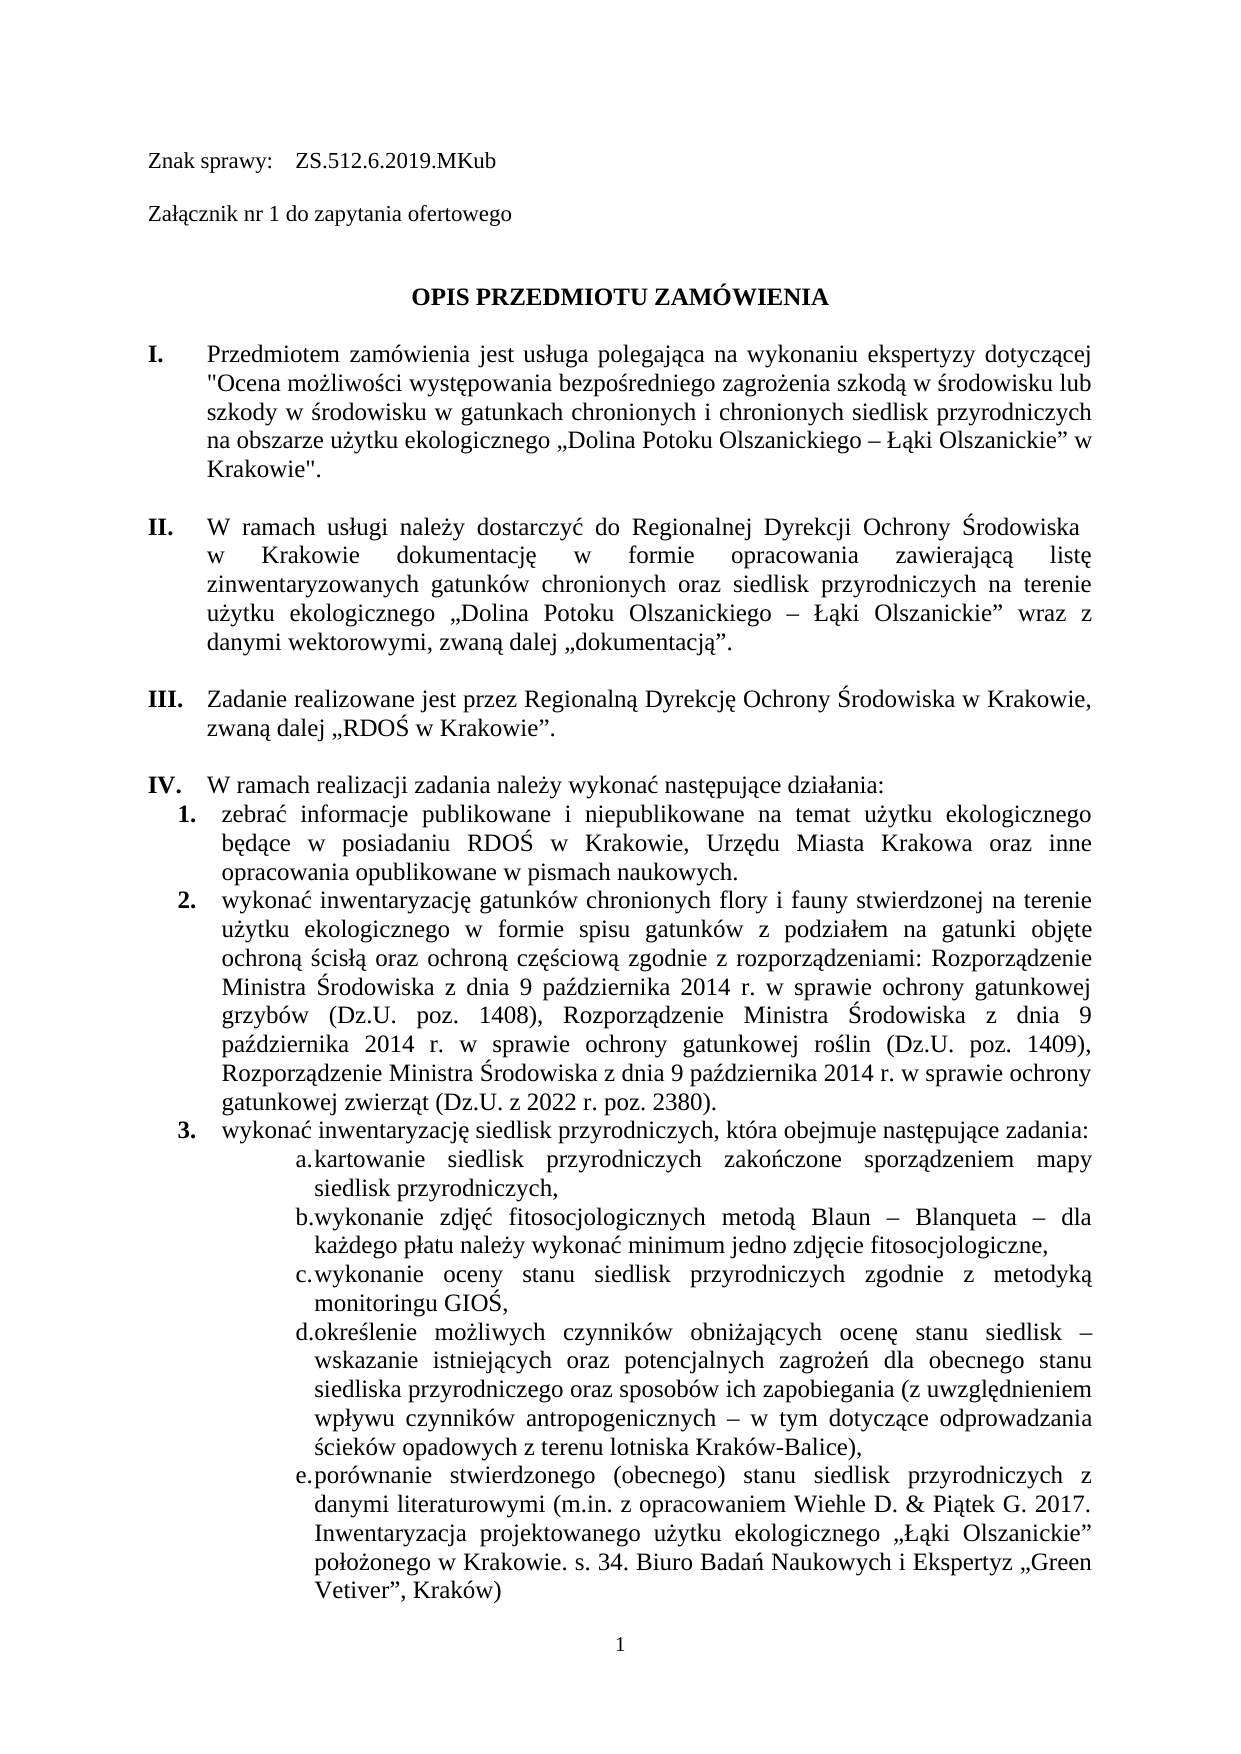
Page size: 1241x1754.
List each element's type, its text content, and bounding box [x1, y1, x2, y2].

list wykonać inwentaryzację siedlisk przyrodniczych, która obejmuje następujące zadania: [177, 1116, 1093, 1144]
list W ramach realizacji zadania należy wykonać następujące działania: [148, 771, 1093, 799]
list Załącznik nr 1 do zapytania ofertowego [148, 200, 1093, 227]
list Zadanie realizowane jest przez Regionalną Dyrekcję Ochrony Środowiska w Krakowie, zwaną dalej „RDOŚ w Krakowie”. [148, 684, 1093, 742]
list Znak sprawy: ZS.512.6.2019.MKub [148, 148, 1093, 174]
list wykonać inwentaryzację gatunków chronionych flory i fauny stwierdzonej na terenie użytku ekologicznego w formie spisu gatunków z podziałem na gatunki objęte ochroną ścisłą oraz ochroną częściową zgodnie z rozporządzeniami: Rozporządzenie Ministra Środowiska z dnia 9 października 2014 r. w sprawie ochrony gatunkowej grzybów (Dz.U. poz. 1408), Rozporządzenie Ministra Środowiska z dnia 9 października 2014 r. w sprawie ochrony gatunkowej roślin (Dz.U. poz. 1409), Rozporządzenie Ministra Środowiska z dnia 9 października 2014 r. w sprawie ochrony gatunkowej zwierząt (Dz.U. z 2022 r. poz. 2380). [177, 886, 1093, 1116]
list kartowanie siedlisk przyrodniczych zakończone sporządzeniem mapy siedlisk przyrodniczych, [295, 1144, 1093, 1202]
list OPIS PRZEDMIOTU ZAMÓWIENIA [148, 282, 1093, 311]
list porównanie stwierdzonego (obecnego) stanu siedlisk przyrodniczych z danymi literaturowymi (m.in. z opracowaniem Wiehle D. & Piątek G. 2017. Inwentaryzacja projektowanego użytku ekologicznego „Łąki Olszanickie” położonego w Krakowie. s. 34. Biuro Badań Naukowych i Ekspertyz „Green Vetiver”, Kraków) [295, 1461, 1093, 1604]
list zebrać informacje publikowane i niepublikowane na temat użytku ekologicznego będące w posiadaniu RDOŚ w Krakowie, Urzędu Miasta Krakowa oraz inne opracowania opublikowane w pismach naukowych. [177, 799, 1093, 886]
list wykonanie zdjęć fitosocjologicznych metodą Blaun – Blanqueta – dla każdego płatu należy wykonać minimum jedno zdjęcie fitosocjologiczne, [295, 1202, 1093, 1259]
list określenie możliwych czynników obniżających ocenę stanu siedlisk – wskazanie istniejących oraz potencjalnych zagrożeń dla obecnego stanu siedliska przyrodniczego oraz sposobów ich zapobiegania (z uwzględnieniem wpływu czynników antropogenicznych – w tym dotyczące odprowadzania ścieków opadowych z terenu lotniska Kraków-Balice), [295, 1317, 1093, 1461]
list wykonanie oceny stanu siedlisk przyrodniczych zgodnie z metodyką monitoringu GIOŚ, [295, 1259, 1093, 1317]
list Przedmiotem zamówienia jest usługa polegająca na wykonaniu ekspertyzy dotyczącej "Ocena możliwości występowania bezpośredniego zagrożenia szkodą w środowisku lub szkody w środowisku w gatunkach chronionych i chronionych siedlisk przyrodniczych na obszarze użytku ekologicznego „Dolina Potoku Olszanickiego – Łąki Olszanickie” w Krakowie". [148, 339, 1093, 483]
list W ramach usługi należy dostarczyć do Regionalnej Dyrekcji Ochrony Środowiska w Krakowie dokumentację w formie opracowania zawierającą listę zinwentaryzowanych gatunków chronionych oraz siedlisk przyrodniczych na terenie użytku ekologicznego „Dolina Potoku Olszanickiego – Łąki Olszanickie” wraz z danymi wektorowymi, zwaną dalej „dokumentacją”. [148, 512, 1093, 656]
